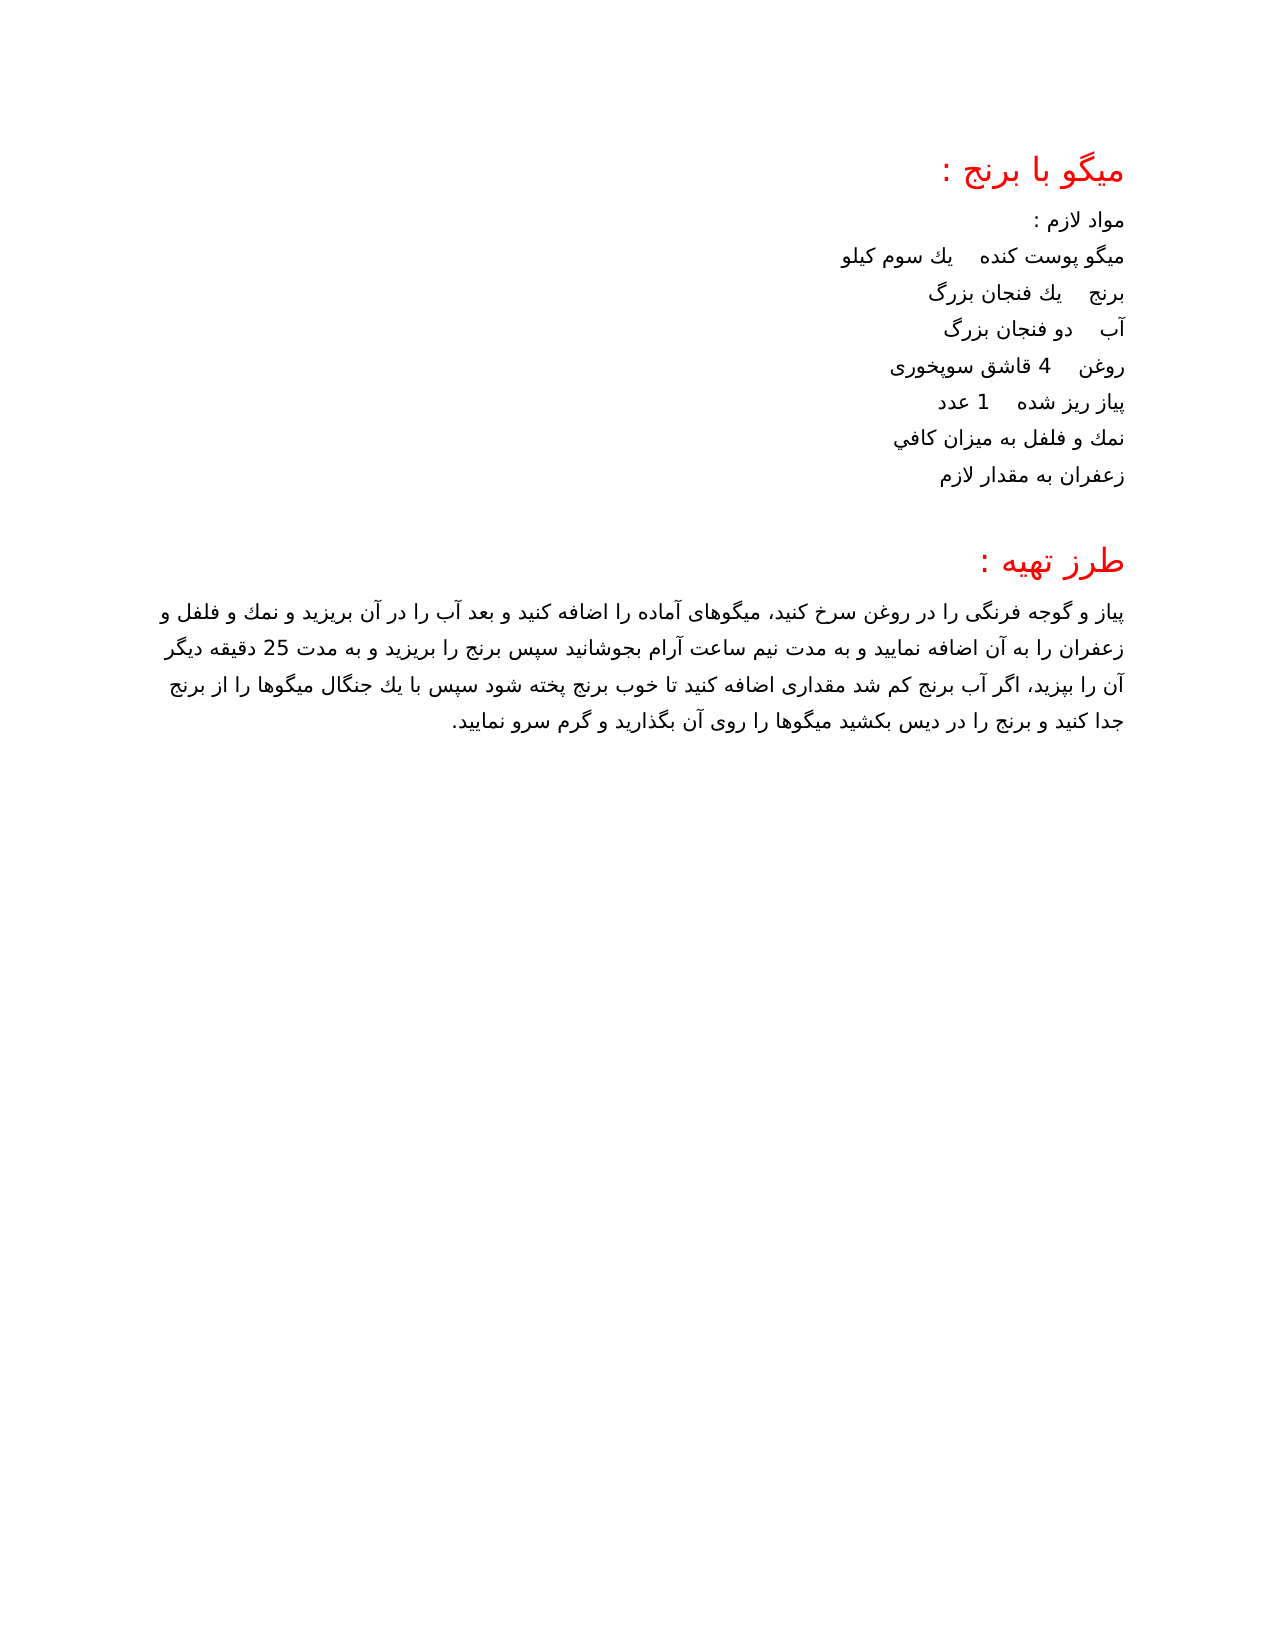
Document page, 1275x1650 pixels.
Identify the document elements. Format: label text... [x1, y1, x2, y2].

text نمك و فلفل به ميزان كافي [150, 426, 1125, 451]
text پياز ريز شده 1 عدد [150, 390, 1125, 414]
text روغن 4 قاشق سوپخوری [150, 354, 1125, 378]
text زعفران به مقدار لازم [150, 463, 1125, 487]
text آب دو فنجان بزرگ [150, 317, 1125, 342]
text ميگو با برنج : [150, 150, 1125, 189]
text طرز تهيه : [150, 542, 1125, 581]
text مواد لازم : [150, 208, 1125, 232]
text پياز و گوجه فرنگی را در روغن سرخ كنيد، ميگوهای آماده را اضافه كنيد و بعد آب را در آن بريزيد و نمك و فلفل و زعفران را به آن اضافه نماييد و به مدت نيم ساعت آرام بجوشانيد سپس برنج را بريزيد و به مدت 25 دقيقه ديگر آن را بپزيد، اگر آب برنج كم شد مقداری اضافه كنيد تا خوب برنج پخته شود سپس با يك جنگال ميگوها را از برنج جدا كنيد و برنج را در ديس بكشيد ميگوها را روی آن بگذاريد و گرم سرو نماييد. [150, 600, 1125, 733]
text ميگو پوست كنده يك سوم كيلو [150, 244, 1125, 269]
text برنج يك فنجان بزرگ [150, 281, 1125, 305]
